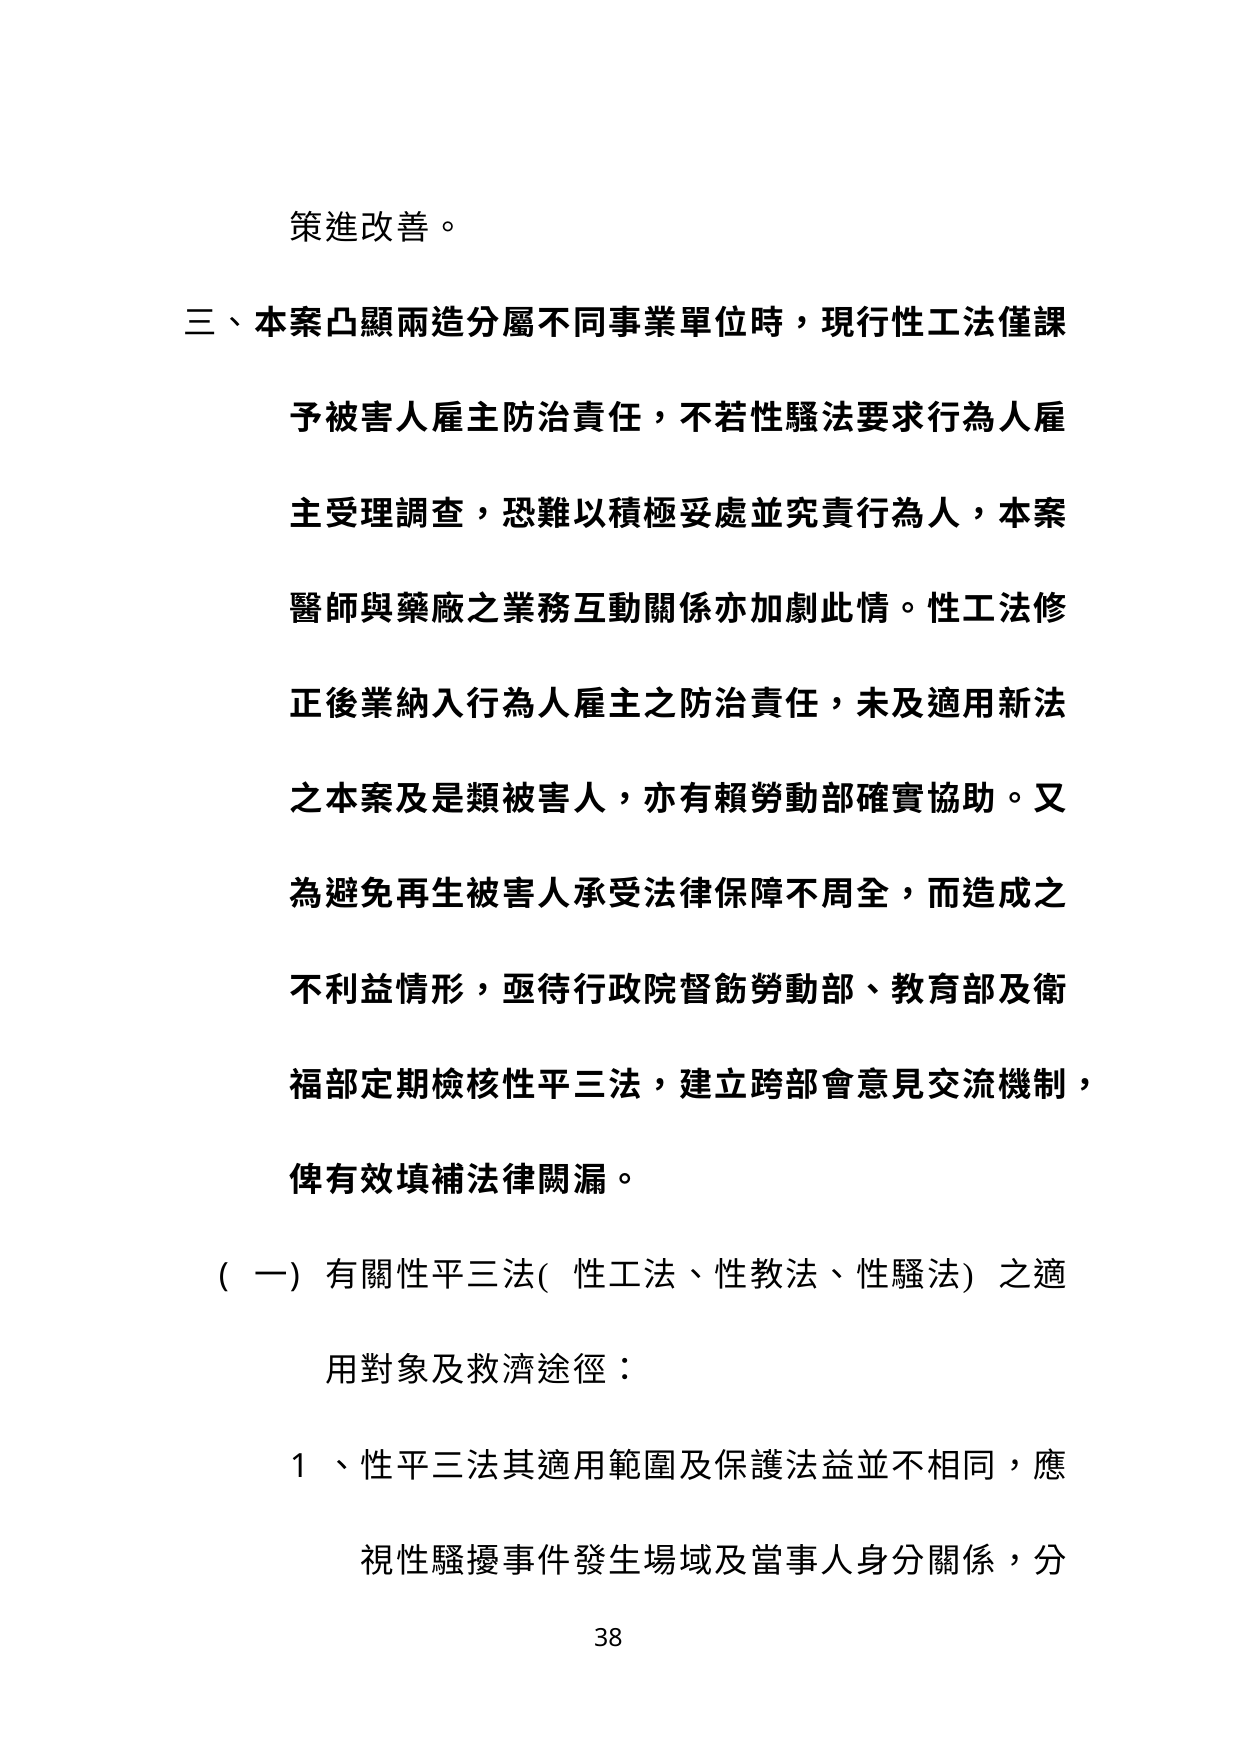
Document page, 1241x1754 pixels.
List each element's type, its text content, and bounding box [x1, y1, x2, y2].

subtitle 本案凸顯兩造分屬不同事業單位時，現行性工法僅課予被害人雇主防治責任，不若性騷法要求行為人雇主受理調查，恐難以積極妥處並究責行為人，本案醫師與藥廠之業務互動關係亦加劇此情。性工法修正後業納入行為人雇主之防治責任，未及適用新法之本案及是類被害人，亦有賴勞動部確實協助。又為避免再生被害人承受法律保障不周全，而造成之不利益情形，亟待行政院督飭勞動部、教育部及衛福部定期檢核性平三法，建立跨部會意見交流機制，俾有效填補法律闕漏。 [183, 272, 1069, 1224]
subtitle 有關性平三法(性工法、性教法、性騷法)之適用對象及救濟途徑： [219, 1224, 1069, 1415]
subtitle 性平三法其適用範圍及保護法益並不相同，應視性騷擾事件發生場域及當事人身分關係，分依各法進行性騷擾事件處理及防治。相關適用情形： [272, 1415, 1069, 1605]
